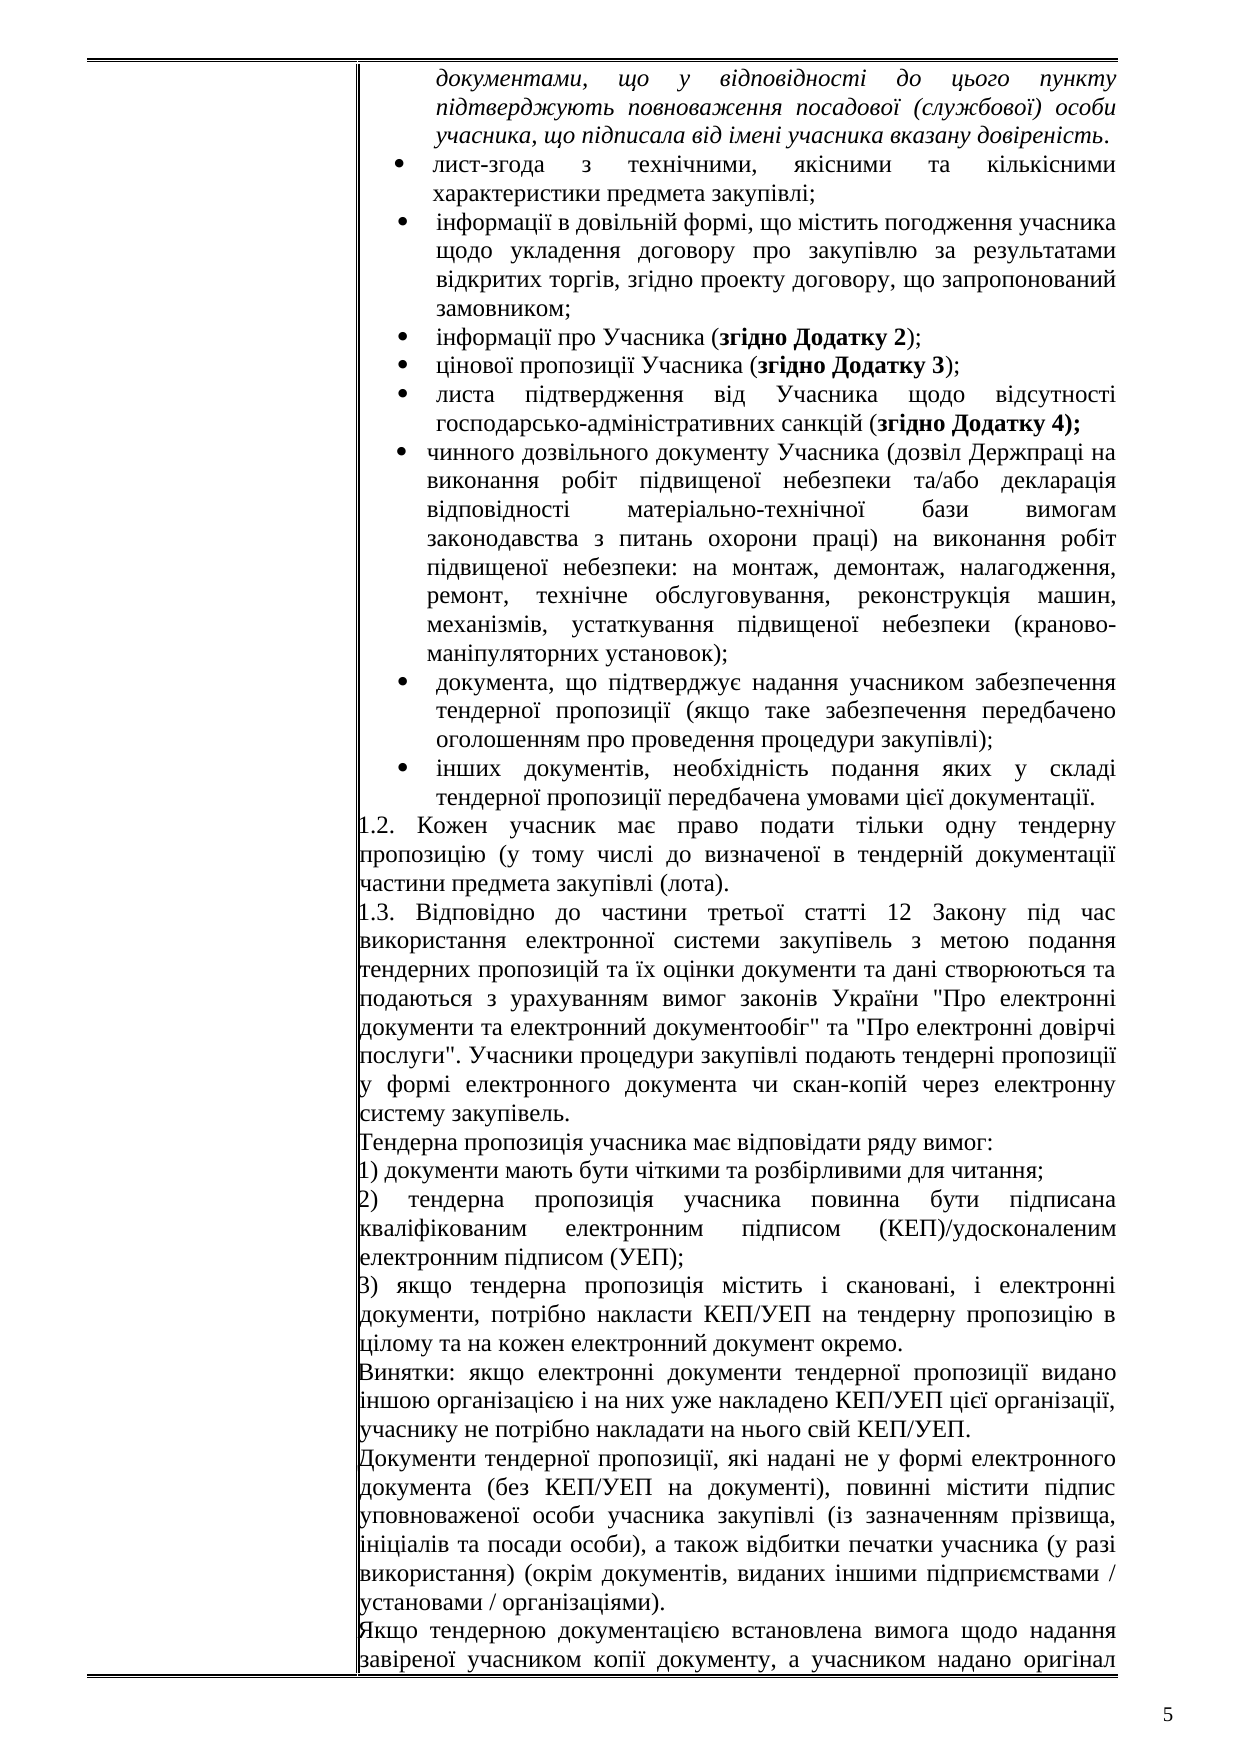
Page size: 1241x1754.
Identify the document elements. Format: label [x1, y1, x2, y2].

table_cell [87, 60, 358, 1674]
table_cell [358, 62, 1118, 1674]
